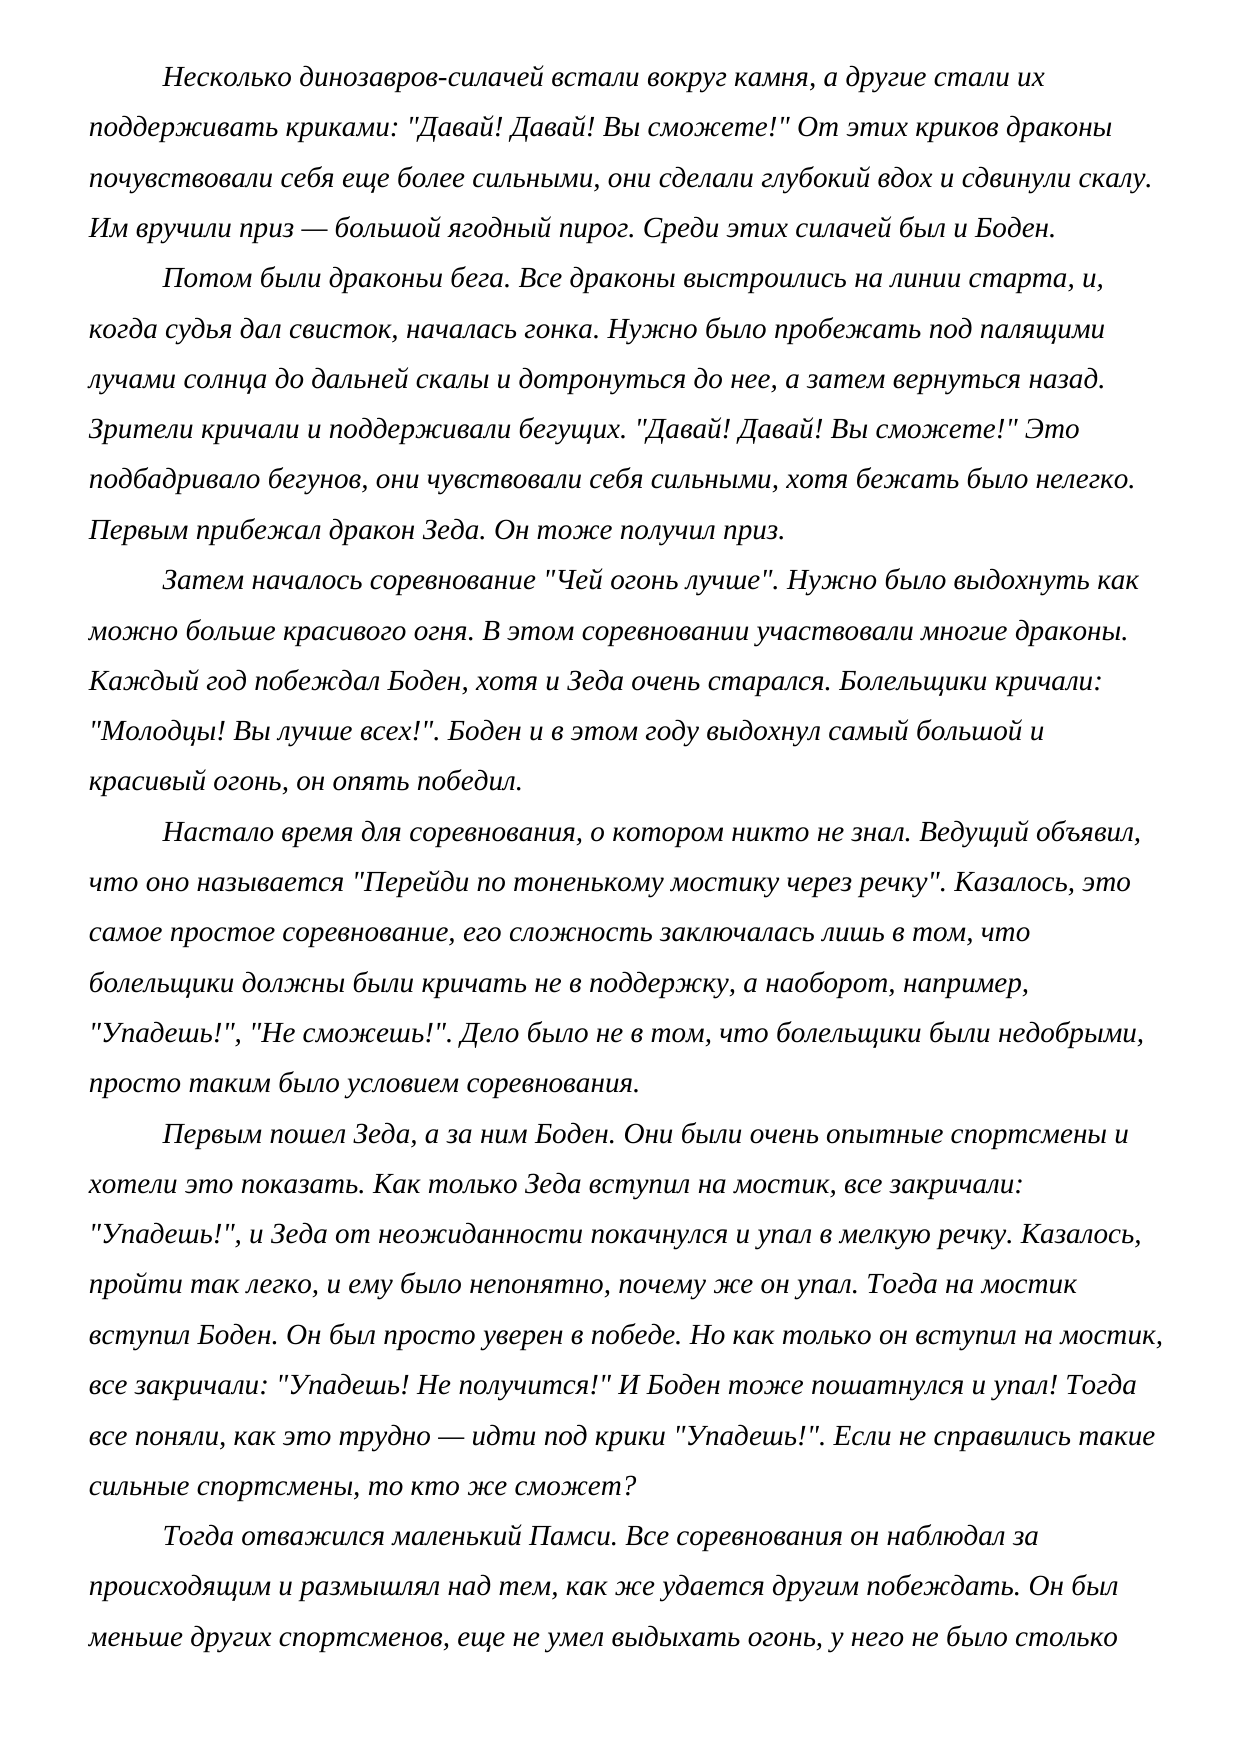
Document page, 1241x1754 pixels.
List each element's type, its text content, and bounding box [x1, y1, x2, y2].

text Первым пошел Зеда, а за ним Боден. Они были очень опытные спортсмены и хотели это показать. Как только Зеда вступил на мостик, все закричали: "Упадешь!", и Зеда от неожиданности покачнулся и упал в мелкую речку. Казалось, пройти так легко, и ему было непонятно, почему же он упал. Тогда на мостик вступил Боден. Он был просто уверен в победе. Но как только он вступил на мостик, все закричали: "Упадешь! Не получится!" И Боден тоже пошатнулся и упал! Тогда все поняли, как это трудно — идти под крики "Упадешь!". Если не справились такие сильные спортсмены, то кто же сможет? [89, 1116, 1167, 1501]
text Затем началось соревнование "Чей огонь лучше". Нужно было выдохнуть как можно больше красивого огня. В этом соревновании участвовали многие драконы. Каждый год побеждал Боден, хотя и Зеда очень старался. Болельщики кричали: "Молодцы! Вы лучше всех!". Боден и в этом году выдохнул самый большой и красивый огонь, он опять победил. [89, 562, 1167, 797]
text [89, 1518, 1167, 1652]
text Потом были драконьи бега. Все драконы выстроились на линии старта, и, когда судья дал свисток, началась гонка. Нужно было пробежать под палящими лучами солнца до дальней скалы и дотронуться до нее, а затем вернуться назад. Зрители кричали и поддерживали бегущих. "Давай! Давай! Вы сможете!" Это подбадривало бегунов, они чувствовали себя сильными, хотя бежать было нелегко. Первым прибежал дракон Зеда. Он тоже получил приз. [89, 260, 1167, 546]
text Настало время для соревнования, о котором никто не знал. Ведущий объявил, что оно называется "Перейди по тоненькому мостику через речку". Казалось, это самое простое соревнование, его сложность заключалась лишь в том, что болельщики должны были кричать не в поддержку, а наоборот, например, "Упадешь!", "Не сможешь!". Дело было не в том, что болельщики были недобрыми, просто таким было условием соревнования. [89, 814, 1167, 1099]
text Несколько динозавров-силачей встали вокруг камня, а другие стали их поддерживать криками: "Давай! Давай! Вы сможете!" От этих криков драконы почувствовали себя еще более сильными, они сделали глубокий вдох и сдвинули скалу. Им вручили приз — большой ягодный пирог. Среди этих силачей был и Боден. [89, 59, 1167, 244]
